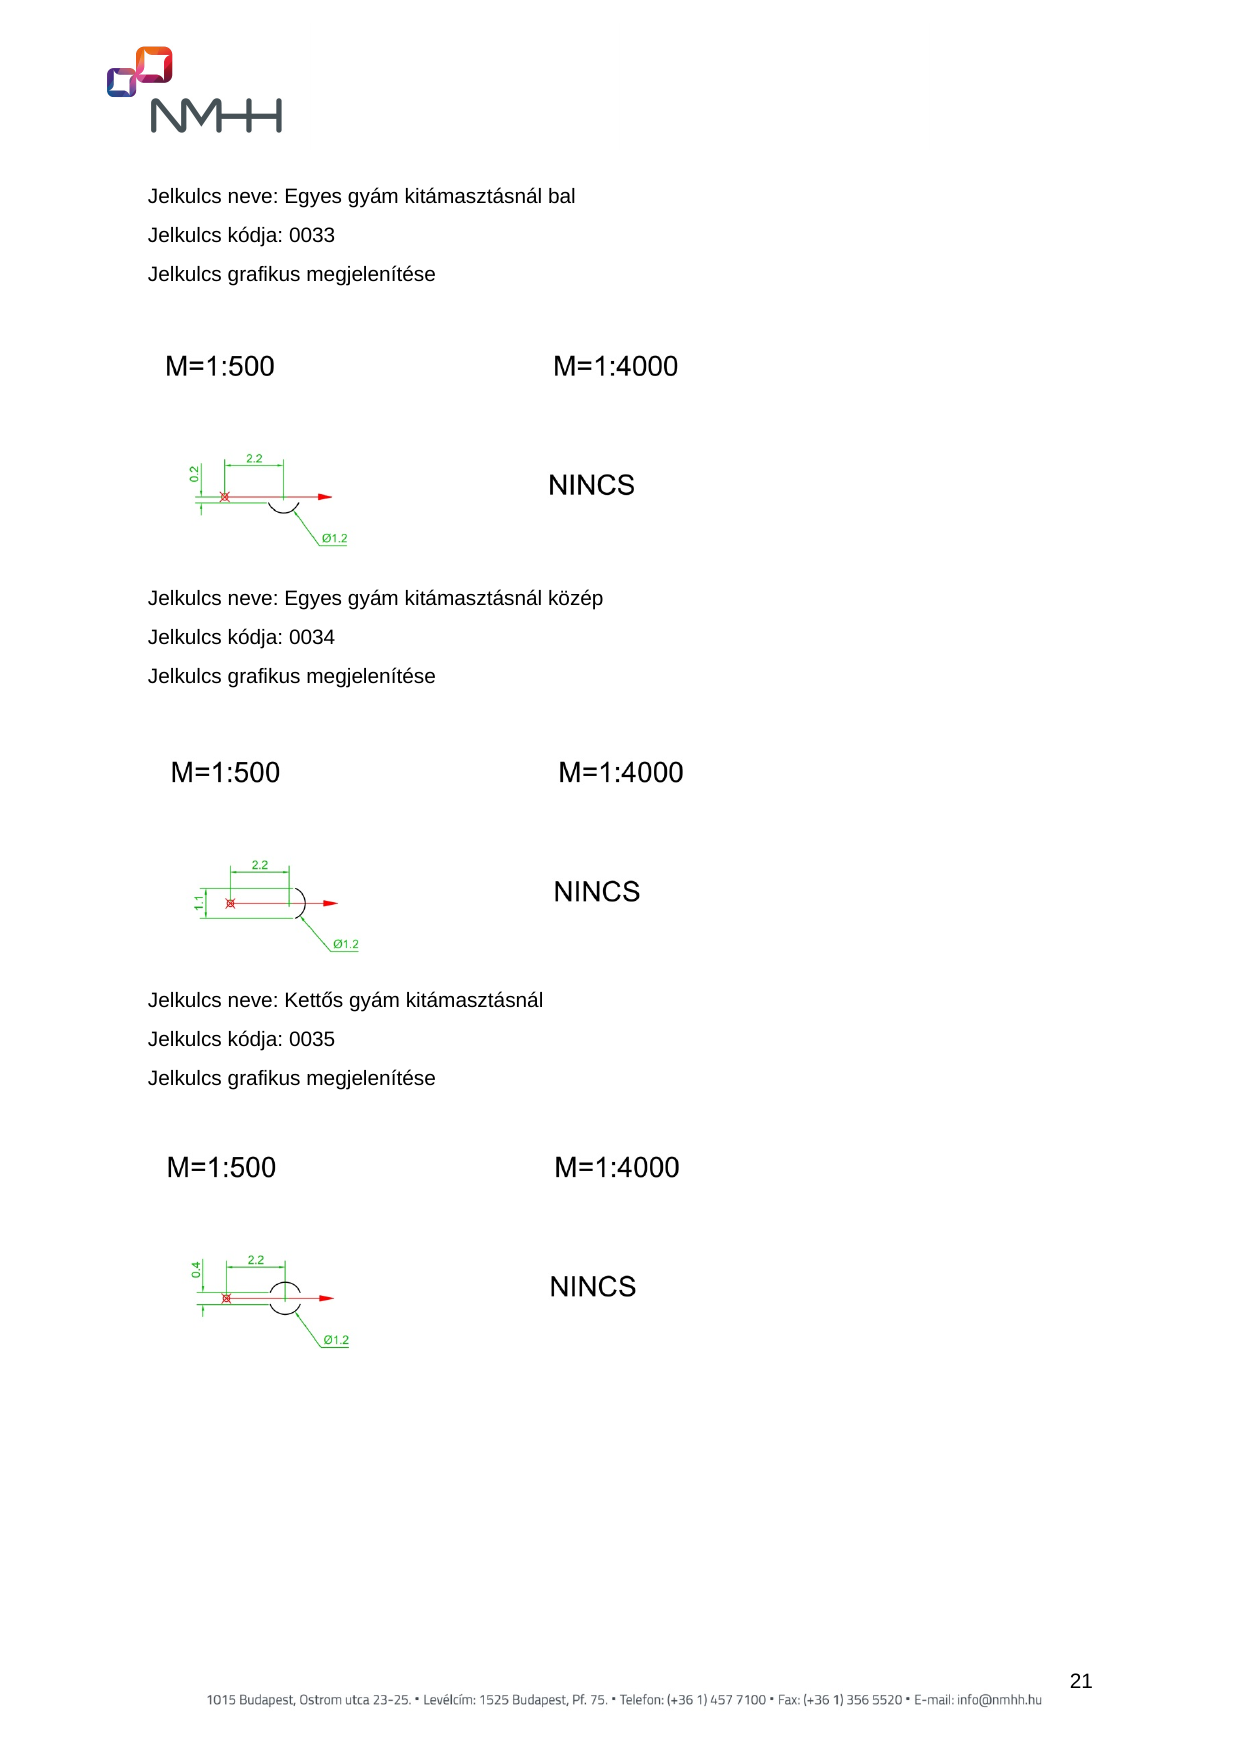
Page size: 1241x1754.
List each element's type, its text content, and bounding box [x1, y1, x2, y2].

picture [1, 23, 1239, 150]
text Jelkulcs kódja: 0035 [148, 1027, 1092, 1051]
text Jelkulcs kódja: 0033 [148, 223, 1092, 247]
text Jelkulcs grafikus megjelenítése [148, 664, 1092, 688]
picture [147, 1104, 780, 1358]
picture [7, 1666, 1241, 1754]
text Jelkulcs grafikus megjelenítése [148, 262, 1092, 286]
picture [147, 702, 806, 973]
text Jelkulcs grafikus megjelenítése [148, 1066, 1092, 1089]
picture [147, 300, 799, 572]
text Jelkulcs neve: Egyes gyám kitámasztásnál bal [148, 184, 1092, 208]
text Jelkulcs kódja: 0034 [148, 625, 1092, 649]
text Jelkulcs neve: Egyes gyám kitámasztásnál közép [148, 586, 1092, 610]
text Jelkulcs neve: Kettős gyám kitámasztásnál [148, 988, 1092, 1012]
